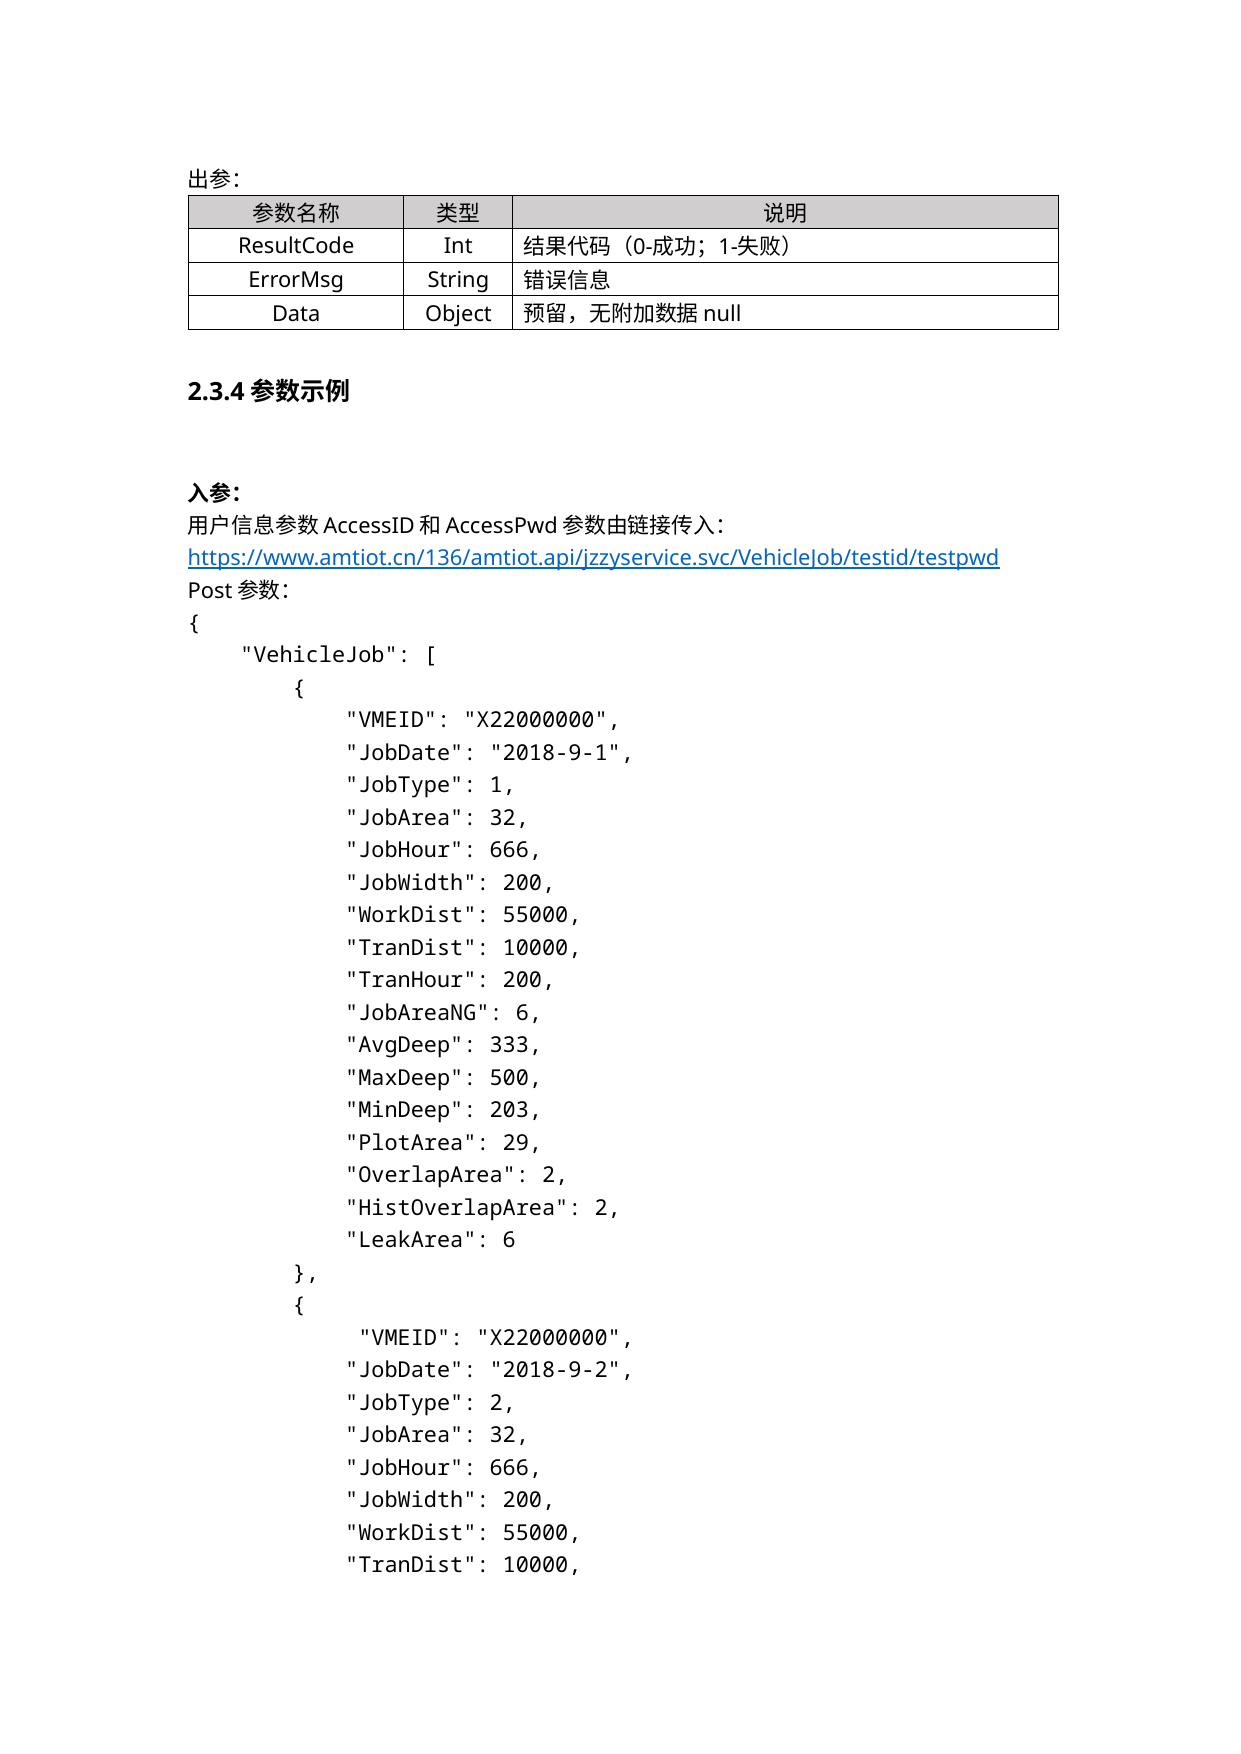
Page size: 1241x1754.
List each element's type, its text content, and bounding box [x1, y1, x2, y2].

text "JobWidth": 200, [187, 865, 1053, 898]
subtitle 2.3.4参数示例 [187, 357, 1053, 422]
text "WorkDist": 55000, [187, 898, 1053, 930]
text "WorkDist": 55000, [187, 1515, 1053, 1548]
text }, [187, 1255, 1053, 1288]
table_header 参数名称 [189, 196, 403, 228]
text "VMEID": "X22000000", [187, 703, 1053, 735]
text "JobHour": 666, [187, 1450, 1053, 1483]
text { [187, 670, 1053, 703]
text "TranHour": 200, [187, 963, 1053, 995]
text "JobType": 1, [187, 768, 1053, 800]
text "AvgDeep": 333, [187, 1028, 1053, 1060]
table_header 说明 [513, 196, 1058, 228]
text "HistOverlapArea": 2, [187, 1190, 1053, 1223]
text "MinDeep": 203, [187, 1093, 1053, 1125]
table_cell Object [404, 296, 512, 329]
table_cell 预留，无附加数据null [513, 296, 1058, 329]
table_cell Int [404, 229, 512, 262]
text 出参： [187, 162, 1053, 194]
table_cell ErrorMsg [189, 263, 403, 295]
text 入参： [187, 475, 1053, 508]
text "JobAreaNG": 6, [187, 995, 1053, 1028]
text "PlotArea": 29, [187, 1125, 1053, 1158]
table_cell String [404, 263, 512, 295]
text "VMEID": "X22000000", [187, 1320, 1053, 1353]
text https://www.amtiot.cn/136/amtiot.api/jzzyservice.svc/VehicleJob/testid/testpwd [187, 540, 1053, 573]
text Post参数： [187, 573, 1053, 605]
text "JobHour": 666, [187, 833, 1053, 865]
text "JobDate": "2018-9-2", [187, 1353, 1053, 1385]
text "OverlapArea": 2, [187, 1158, 1053, 1190]
table_header 类型 [404, 196, 512, 228]
table_cell 结果代码（0-成功；1-失败） [513, 229, 1058, 262]
table_cell Data [189, 296, 403, 329]
text "LeakArea": 6 [187, 1223, 1053, 1255]
table_cell ResultCode [189, 229, 403, 262]
text "JobDate": "2018-9-1", [187, 735, 1053, 768]
text "JobWidth": 200, [187, 1483, 1053, 1515]
text "VehicleJob": [ [187, 638, 1053, 670]
text "MaxDeep": 500, [187, 1060, 1053, 1093]
text { [187, 605, 1053, 638]
text 用户信息参数AccessID和AccessPwd参数由链接传入： [187, 508, 1053, 540]
text "TranDist": 10000, [187, 1548, 1053, 1580]
table_cell 错误信息 [513, 263, 1058, 295]
text "JobArea": 32, [187, 800, 1053, 833]
text "JobType": 2, [187, 1385, 1053, 1418]
text "TranDist": 10000, [187, 930, 1053, 963]
text "JobArea": 32, [187, 1418, 1053, 1450]
text { [187, 1288, 1053, 1320]
